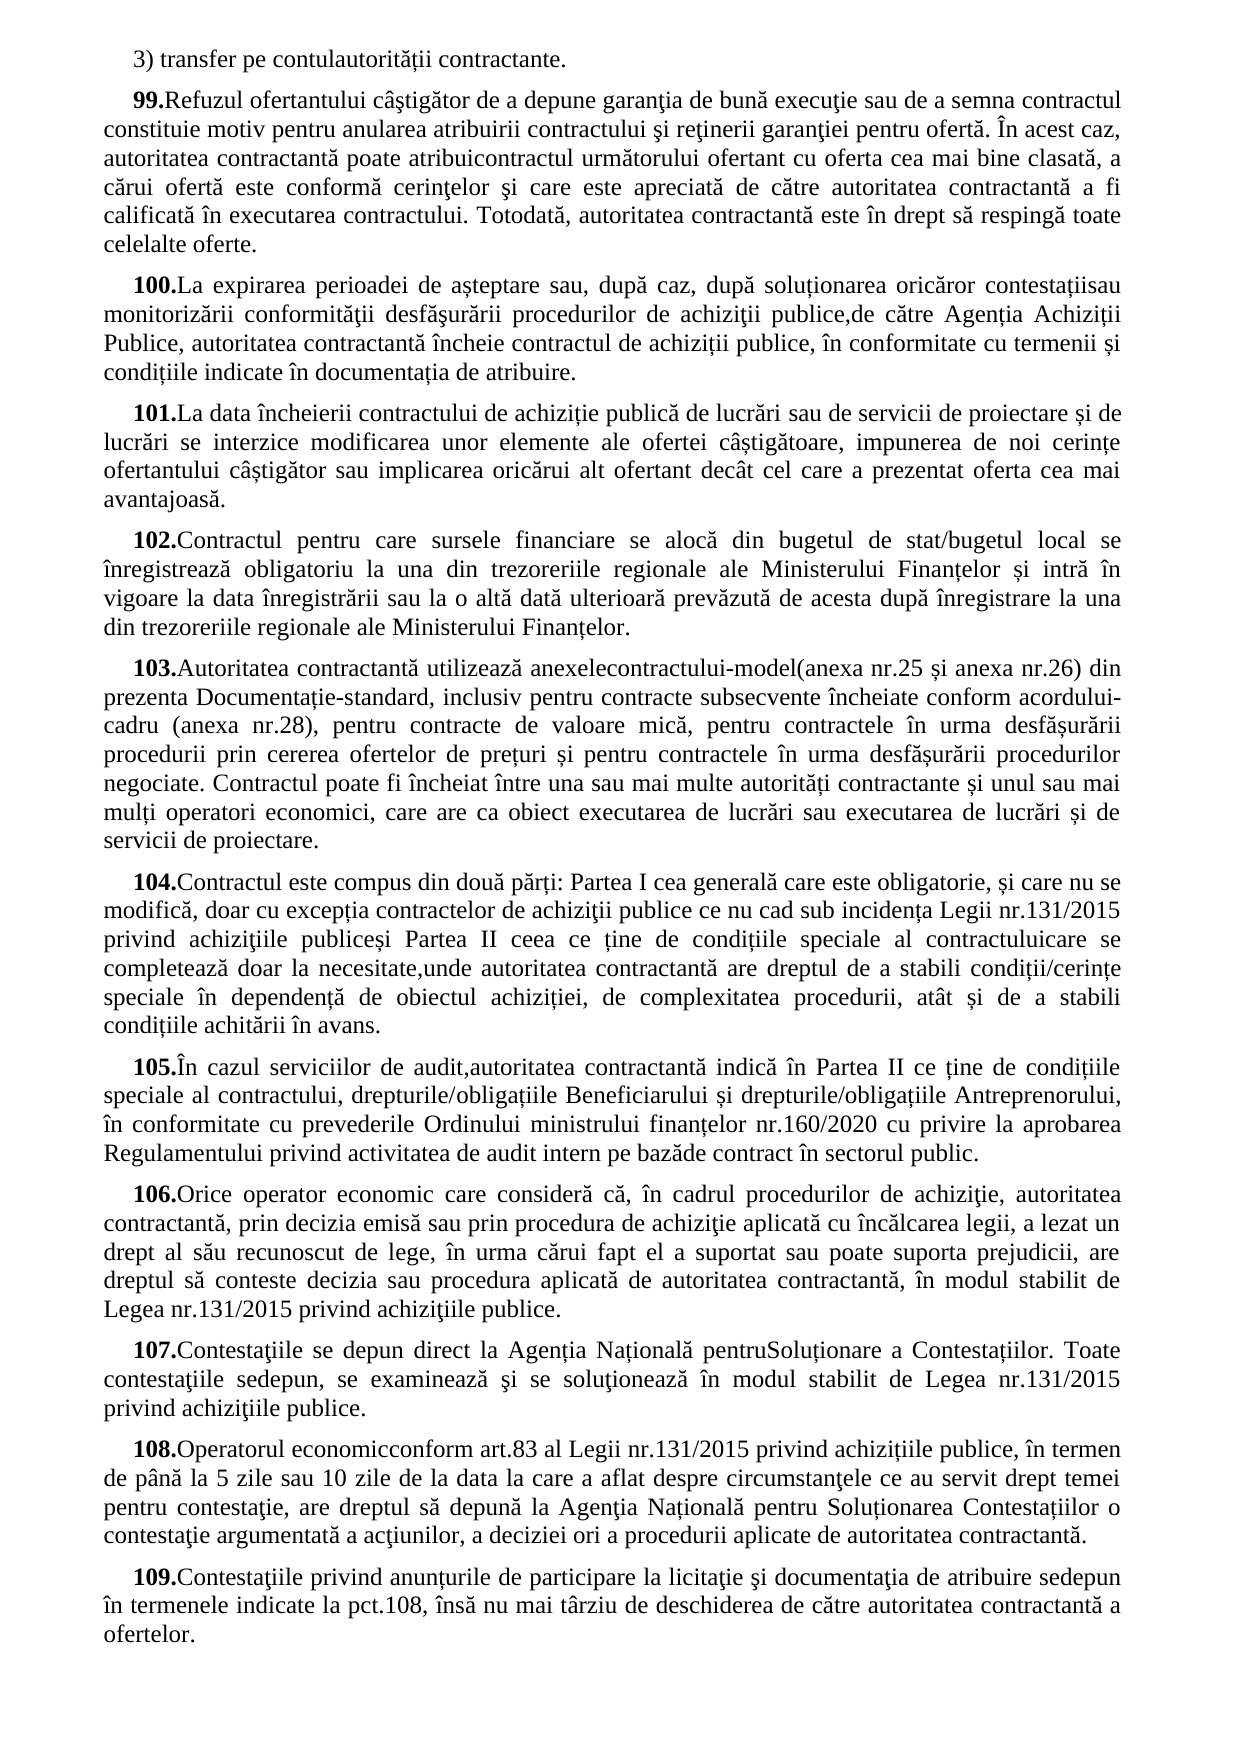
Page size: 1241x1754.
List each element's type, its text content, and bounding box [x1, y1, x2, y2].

text 109.Contestaţiile privind anunțurile de participare la licitaţie şi documentaţia de atribuire sedepun în termenele indicate la pct.108, însă nu mai târziu de deschiderea de către autoritatea contractantă a ofertelor. [103, 1562, 1122, 1648]
text 106.Orice operator economic care consideră că, în cadrul procedurilor de achiziţie, autoritatea contractantă, prin decizia emisă sau prin procedura de achiziţie aplicată cu încălcarea legii, a lezat un drept al său recunoscut de lege, în urma cărui fapt el a suportat sau poate suporta prejudicii, are dreptul să conteste decizia sau procedura aplicată de autoritatea contractantă, în modul stabilit de Legea nr.131/2015 privind achiziţiile publice. [103, 1179, 1122, 1323]
text 101.La data încheierii contractului de achiziție publică de lucrări sau de servicii de proiectare și de lucrări se interzice modificarea unor elemente ale ofertei câștigătoare, impunerea de noi cerințe ofertantului câștigător sau implicarea oricărui alt ofertant decât cel care a prezentat oferta cea mai avantajoasă. [103, 398, 1122, 513]
text 107.Contestaţiile se depun direct la Agenția Națională pentruSoluționare a Contestațiilor. Toate contestaţiile sedepun, se examinează şi se soluţionează în modul stabilit de Legea nr.131/2015 privind achiziţiile publice. [103, 1336, 1122, 1422]
text 102.Contractul pentru care sursele financiare se alocă din bugetul de stat/bugetul local se înregistrează obligatoriu la una din trezoreriile regionale ale Ministerului Finanțelor și intră în vigoare la data înregistrării sau la o altă dată ulterioară prevăzută de acesta după înregistrare la una din trezoreriile regionale ale Ministerului Finanțelor. [103, 526, 1122, 641]
text 105.În cazul serviciilor de audit,autoritatea contractantă indică în Partea II ce ține de condițiile speciale al contractului, drepturile/obligațiile Beneficiarului și drepturile/obligațiile Antreprenorului, în conformitate cu prevederile Ordinului ministrului finanțelor nr.160/2020 cu privire la aprobarea Regulamentului privind activitatea de audit intern pe bazăde contract în sectorul public. [103, 1052, 1122, 1167]
text 3) transfer pe contulautorității contractante. [103, 44, 1122, 73]
text 103.Autoritatea contractantă utilizează anexelecontractului-model(anexa nr.25 și anexa nr.26) din prezenta Documentație-standard, inclusiv pentru contracte subsecvente încheiate conform acordului-cadru (anexa nr.28), pentru contracte de valoare mică, pentru contractele în urma desfășurării procedurii prin cererea ofertelor de prețuri și pentru contractele în urma desfășurării procedurilor negociate. Contractul poate fi încheiat între una sau mai multe autorități contractante și unul sau mai mulți operatori economici, care are ca obiect executarea de lucrări sau executarea de lucrări și de servicii de proiectare. [103, 653, 1122, 854]
text 100.La expirarea perioadei de așteptare sau, după caz, după soluționarea oricăror contestațiisau monitorizării conformităţii desfăşurării procedurilor de achiziţii publice,de către Agenția Achiziții Publice, autoritatea contractantă încheie contractul de achiziții publice, în conformitate cu termenii și condițiile indicate în documentația de atribuire. [103, 271, 1122, 386]
text 104.Contractul este compus din două părți: Partea I cea generală care este obligatorie, și care nu se modifică, doar cu excepția contractelor de achiziţii publice ce nu cad sub incidența Legii nr.131/2015 privind achiziţiile publiceși Partea II ceea ce ține de condițiile speciale al contractuluicare se completează doar la necesitate,unde autoritatea contractantă are dreptul de a stabili condiții/cerințe speciale în dependență de obiectul achiziției, de complexitatea procedurii, atât și de a stabili condițiile achitării în avans. [103, 867, 1122, 1039]
text 99.Refuzul ofertantului câştigător de a depune garanţia de bună execuţie sau de a semna contractul constituie motiv pentru anularea atribuirii contractului şi reţinerii garanţiei pentru ofertă. În acest caz, autoritatea contractantă poate atribuicontractul următorului ofertant cu oferta cea mai bine clasată, a cărui ofertă este conformă cerinţelor şi care este apreciată de către autoritatea contractantă a fi calificată în executarea contractului. Totodată, autoritatea contractantă este în drept să respingă toate celelalte oferte. [103, 86, 1122, 258]
text 108.Operatorul economicconform art.83 al Legii nr.131/2015 privind achizițiile publice, în termen de până la 5 zile sau 10 zile de la data la care a aflat despre circumstanţele ce au servit drept temei pentru contestaţie, are dreptul să depună la Agenţia Națională pentru Soluționarea Contestațiilor o contestaţie argumentată a acţiunilor, a deciziei ori a procedurii aplicate de autoritatea contractantă. [103, 1434, 1122, 1549]
